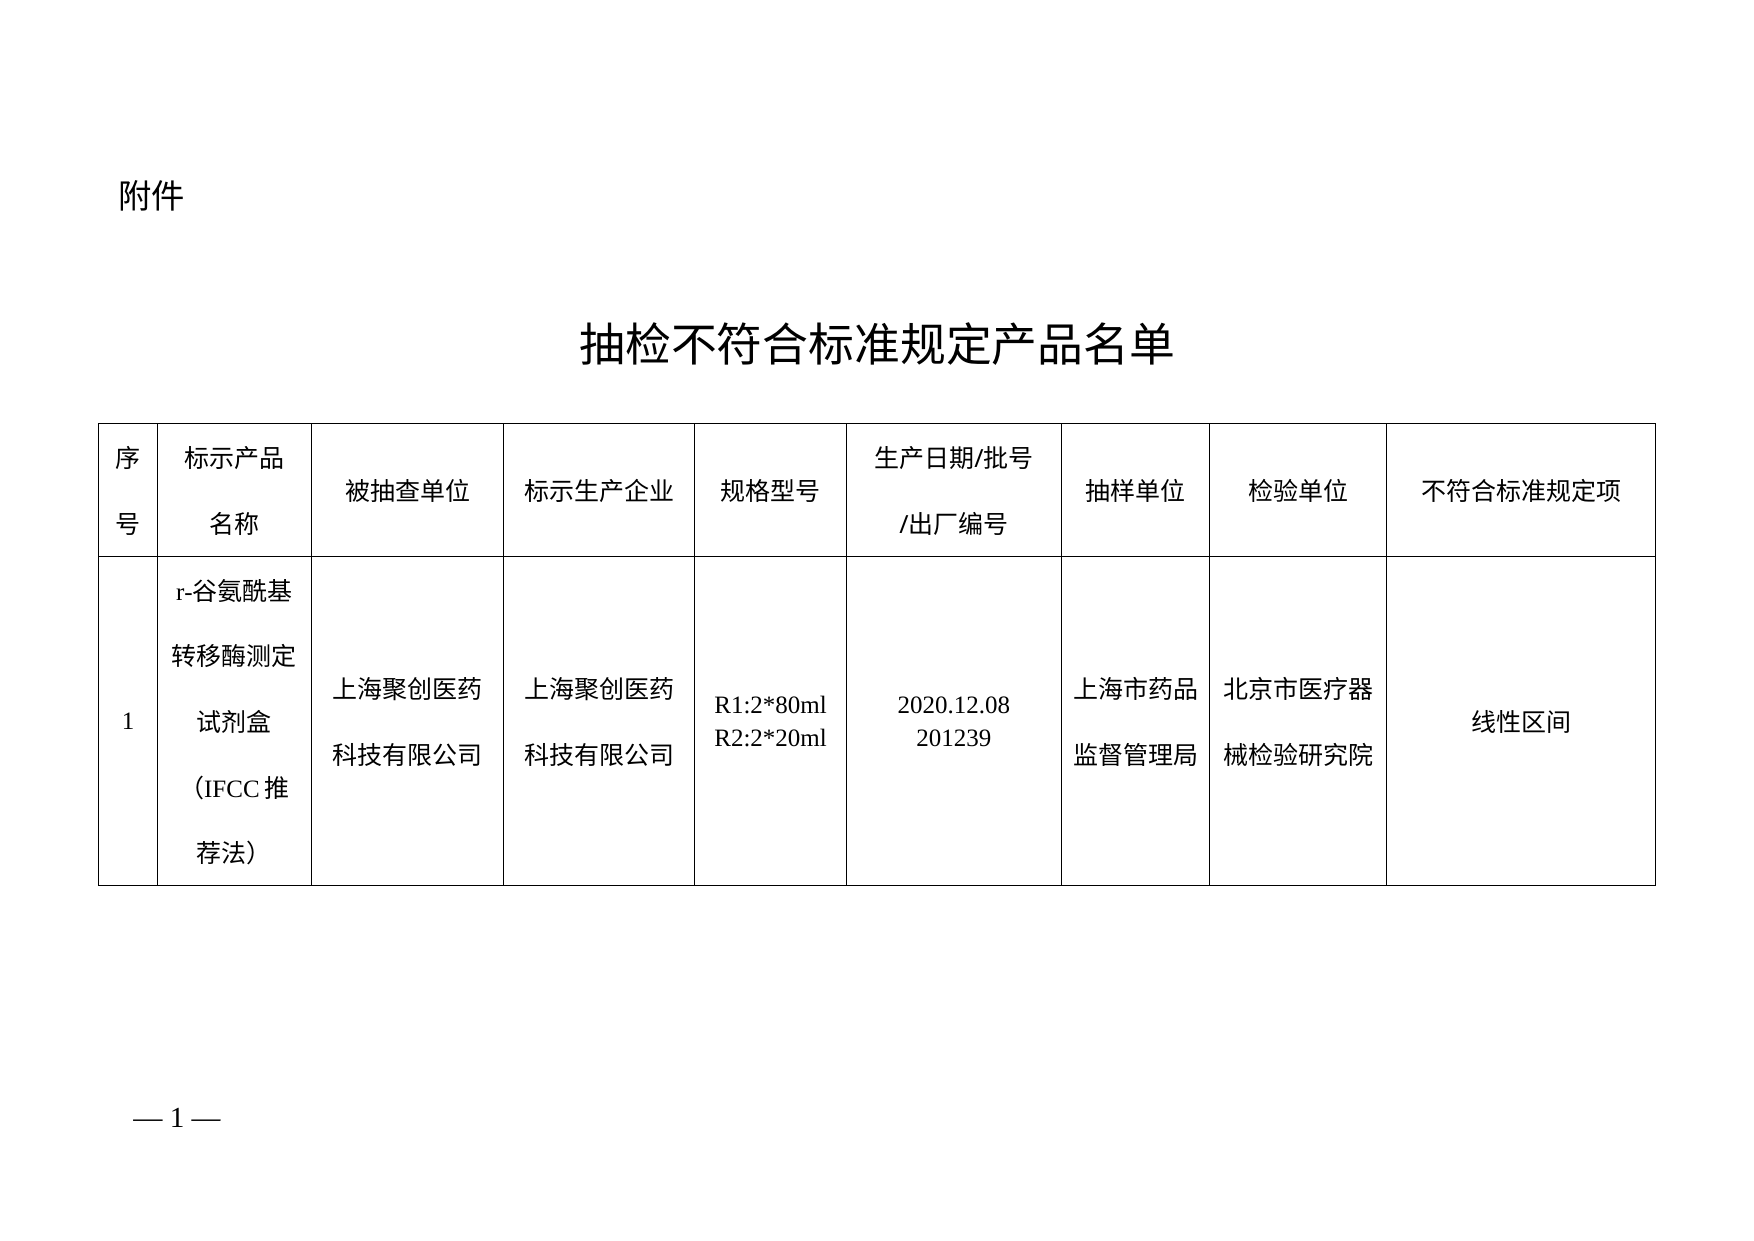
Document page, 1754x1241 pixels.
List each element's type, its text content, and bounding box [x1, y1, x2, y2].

text 附件 [118, 161, 1636, 226]
table_header 不符合标准规定项 [1387, 424, 1655, 556]
table_header 抽样单位 [1062, 424, 1209, 556]
table_cell r-谷氨酰基转移酶测定试剂盒（IFCC推荐法） [158, 557, 311, 885]
table_header 检验单位 [1210, 424, 1386, 556]
table_cell 上海市药品监督管理局 [1062, 557, 1209, 885]
table_cell R1:2*80ml R2:2*20ml [695, 557, 846, 885]
table_cell 线性区间 [1387, 557, 1655, 885]
table_header 被抽查单位 [312, 424, 503, 556]
table_header 生产日期/批号 /出厂编号 [847, 424, 1061, 556]
table_cell 2020.12.08 201239 [847, 557, 1061, 885]
table_cell 上海聚创医药科技有限公司 [312, 557, 503, 885]
text 抽检不符合标准规定产品名单 [118, 292, 1636, 390]
table_header 规格型号 [695, 424, 846, 556]
table_header 序号 [99, 424, 157, 556]
table_cell 北京市医疗器械检验研究院 [1210, 557, 1386, 885]
table_header 标示生产企业 [504, 424, 694, 556]
table_cell 上海聚创医药科技有限公司 [504, 557, 694, 885]
table_header 标示产品 名称 [158, 424, 311, 556]
table_cell 1 [99, 557, 157, 885]
